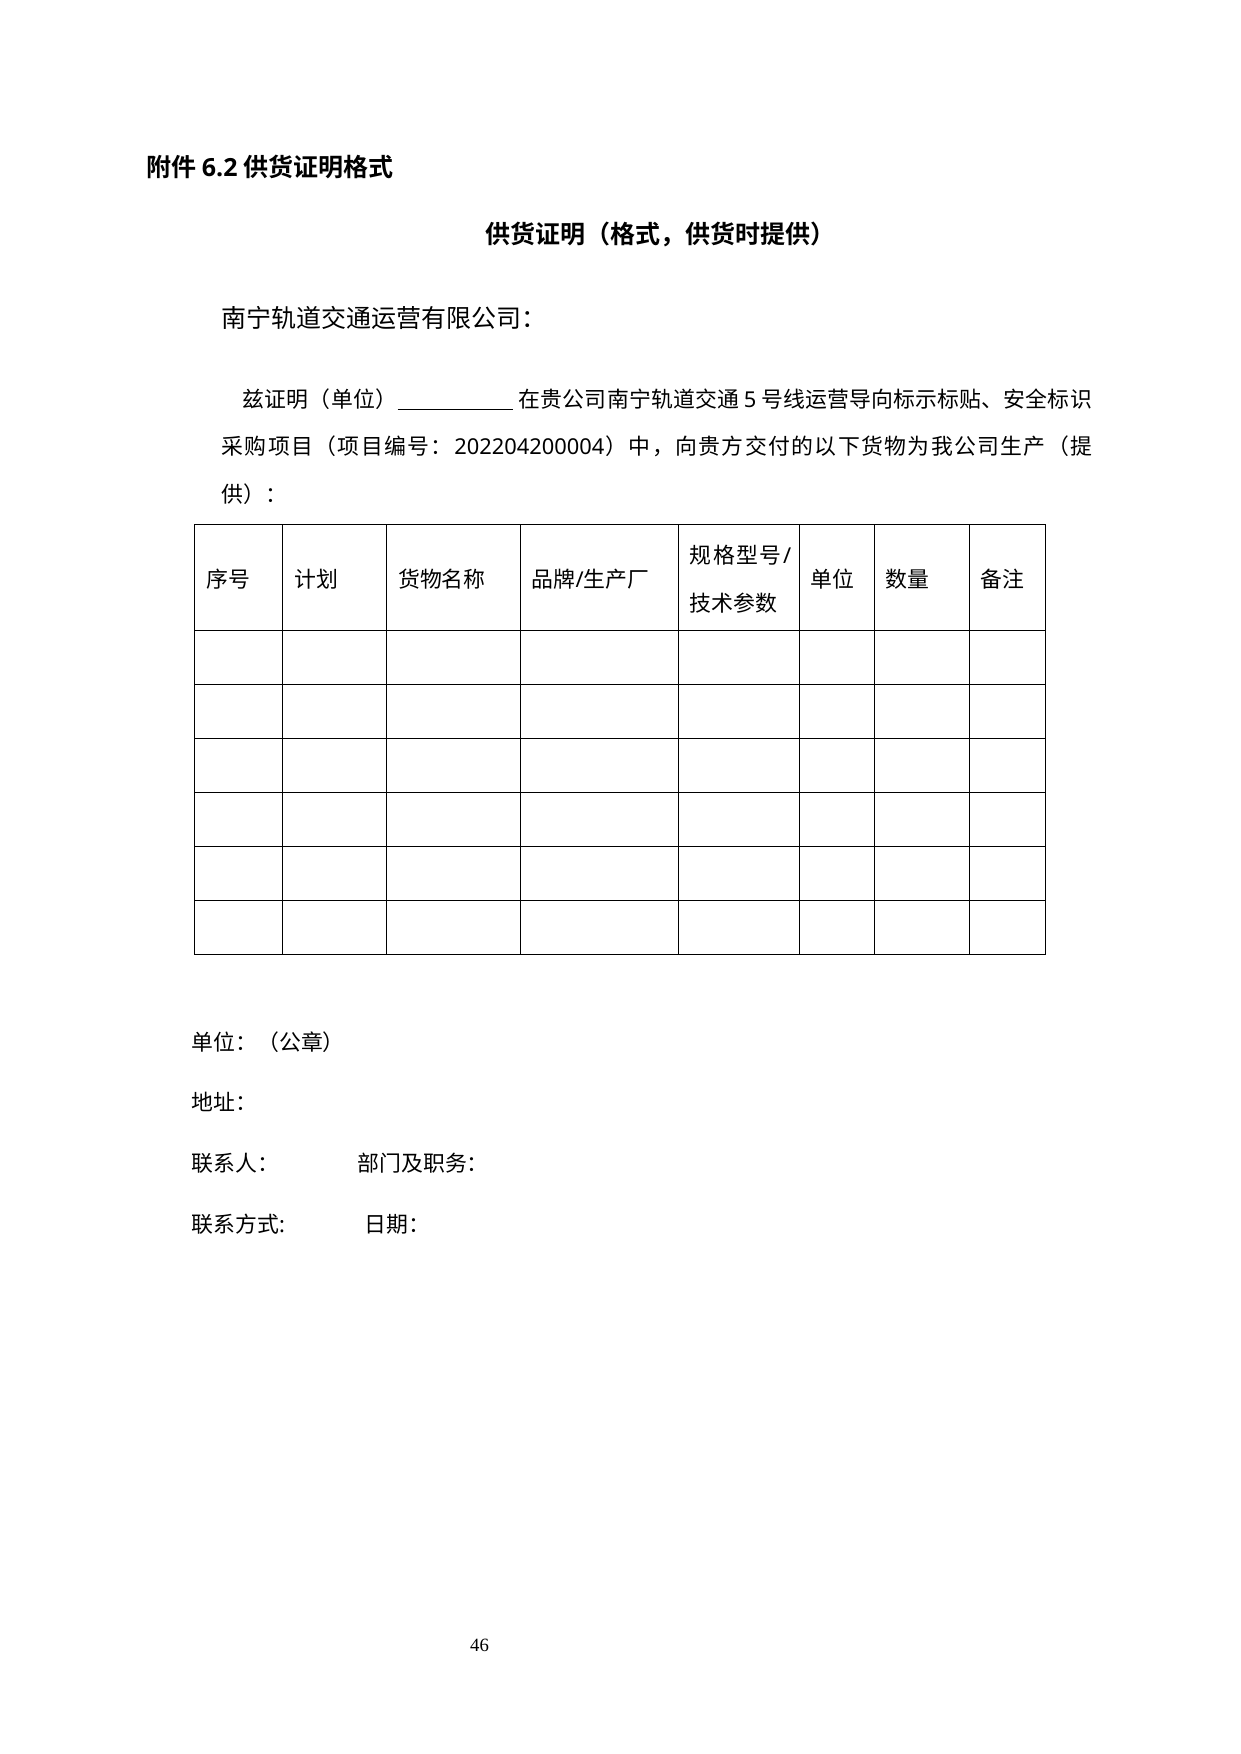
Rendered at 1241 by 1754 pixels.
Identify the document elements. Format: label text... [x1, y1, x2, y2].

table_cell [283, 739, 386, 792]
text 单位：（公章） [191, 1024, 1095, 1056]
table_cell [521, 739, 678, 792]
table_cell [970, 793, 1045, 846]
table_cell [195, 793, 282, 846]
table_cell [521, 847, 678, 899]
table_cell [195, 847, 282, 899]
table_header 序号 [195, 525, 282, 630]
table_cell [387, 793, 520, 846]
table_cell [679, 793, 799, 846]
table_header 备注 [970, 525, 1045, 630]
table_cell [387, 901, 520, 953]
table_cell [679, 901, 799, 953]
table_cell [800, 739, 874, 792]
table_cell [195, 901, 282, 953]
table_header 品牌/生产厂 [521, 525, 678, 630]
text 附件6.2 供货证明格式 [147, 148, 1098, 184]
table_cell [800, 901, 874, 953]
table_header 规格型号/技术参数 [679, 525, 799, 630]
table_cell [679, 685, 799, 738]
table_cell [875, 901, 969, 953]
table_header 计划 [283, 525, 386, 630]
text 联系人： 部门及职务： [191, 1146, 1095, 1178]
table_cell [970, 901, 1045, 953]
table_cell [283, 793, 386, 846]
table_cell [875, 739, 969, 792]
table_cell [521, 685, 678, 738]
text 南宁轨道交通运营有限公司： [222, 298, 1098, 334]
table_cell [679, 631, 799, 684]
table_cell [970, 631, 1045, 684]
table_cell [800, 631, 874, 684]
text 联系方式: 日期： [191, 1207, 1095, 1239]
table_cell [970, 739, 1045, 792]
table_cell [521, 901, 678, 953]
table_cell [387, 847, 520, 899]
table_cell [800, 793, 874, 846]
table_cell [521, 631, 678, 684]
table_cell [521, 793, 678, 846]
table_cell [679, 847, 799, 899]
table_cell [195, 631, 282, 684]
table_cell [875, 847, 969, 899]
table_cell [283, 631, 386, 684]
table_header 数量 [875, 525, 969, 630]
table_cell [283, 685, 386, 738]
table_cell [283, 901, 386, 953]
table_cell [800, 847, 874, 899]
table_cell [875, 685, 969, 738]
table_cell [800, 685, 874, 738]
table_cell [970, 847, 1045, 899]
text 地址： [191, 1085, 1095, 1117]
text 供货证明（格式，供货时提供） [222, 214, 1098, 251]
table_cell [283, 847, 386, 899]
table_cell [387, 631, 520, 684]
table_cell [679, 739, 799, 792]
table_cell [970, 685, 1045, 738]
text 兹证明（单位） 在贵公司南宁轨道交通5号线运营导向标示标贴、安全标识采购项目（项目编号：202204200004）中，向贵方交付的以下货物为我公司生产（提供）： [222, 382, 1092, 508]
table_header 单位 [800, 525, 874, 630]
table_cell [875, 793, 969, 846]
table_cell [195, 739, 282, 792]
table_cell [387, 685, 520, 738]
table_header 货物名称 [387, 525, 520, 630]
table_cell [195, 685, 282, 738]
table_cell [387, 739, 520, 792]
table_cell [875, 631, 969, 684]
